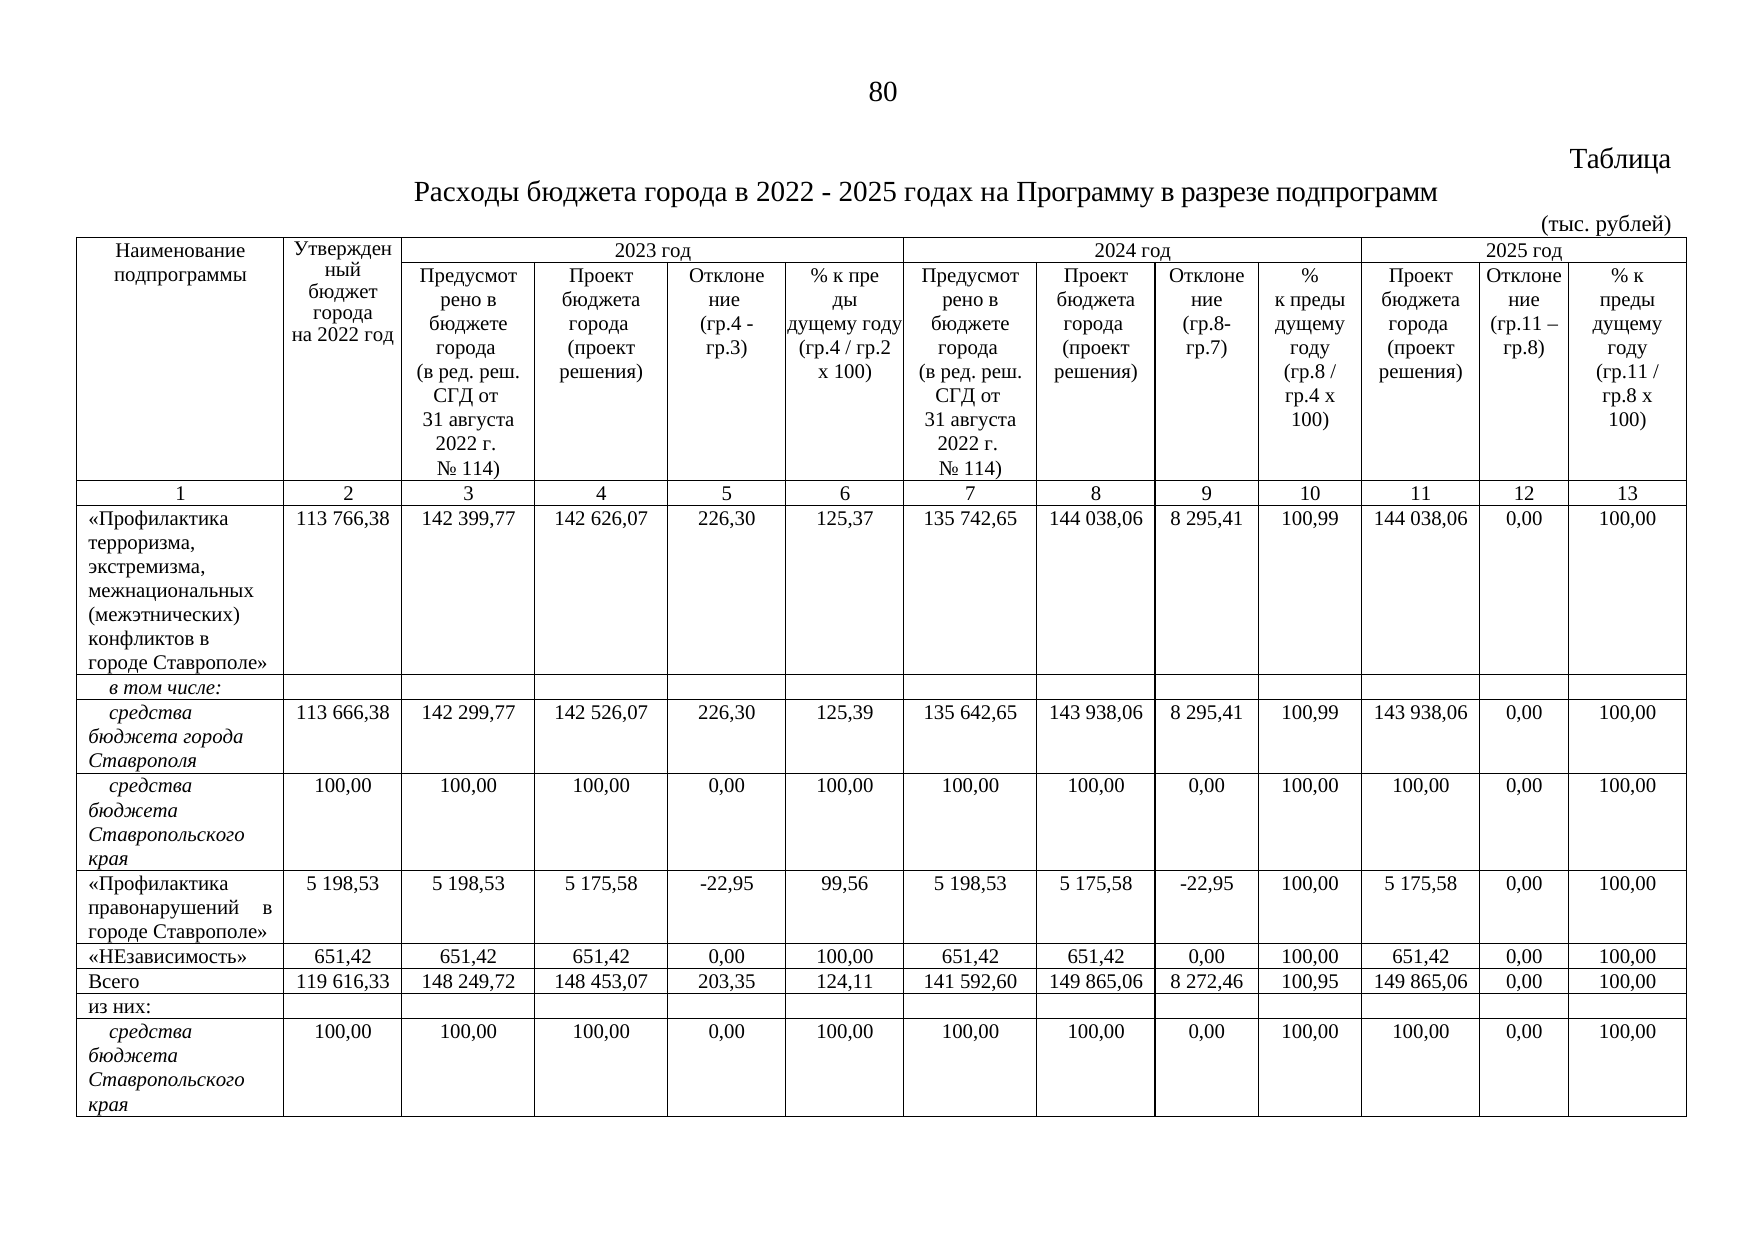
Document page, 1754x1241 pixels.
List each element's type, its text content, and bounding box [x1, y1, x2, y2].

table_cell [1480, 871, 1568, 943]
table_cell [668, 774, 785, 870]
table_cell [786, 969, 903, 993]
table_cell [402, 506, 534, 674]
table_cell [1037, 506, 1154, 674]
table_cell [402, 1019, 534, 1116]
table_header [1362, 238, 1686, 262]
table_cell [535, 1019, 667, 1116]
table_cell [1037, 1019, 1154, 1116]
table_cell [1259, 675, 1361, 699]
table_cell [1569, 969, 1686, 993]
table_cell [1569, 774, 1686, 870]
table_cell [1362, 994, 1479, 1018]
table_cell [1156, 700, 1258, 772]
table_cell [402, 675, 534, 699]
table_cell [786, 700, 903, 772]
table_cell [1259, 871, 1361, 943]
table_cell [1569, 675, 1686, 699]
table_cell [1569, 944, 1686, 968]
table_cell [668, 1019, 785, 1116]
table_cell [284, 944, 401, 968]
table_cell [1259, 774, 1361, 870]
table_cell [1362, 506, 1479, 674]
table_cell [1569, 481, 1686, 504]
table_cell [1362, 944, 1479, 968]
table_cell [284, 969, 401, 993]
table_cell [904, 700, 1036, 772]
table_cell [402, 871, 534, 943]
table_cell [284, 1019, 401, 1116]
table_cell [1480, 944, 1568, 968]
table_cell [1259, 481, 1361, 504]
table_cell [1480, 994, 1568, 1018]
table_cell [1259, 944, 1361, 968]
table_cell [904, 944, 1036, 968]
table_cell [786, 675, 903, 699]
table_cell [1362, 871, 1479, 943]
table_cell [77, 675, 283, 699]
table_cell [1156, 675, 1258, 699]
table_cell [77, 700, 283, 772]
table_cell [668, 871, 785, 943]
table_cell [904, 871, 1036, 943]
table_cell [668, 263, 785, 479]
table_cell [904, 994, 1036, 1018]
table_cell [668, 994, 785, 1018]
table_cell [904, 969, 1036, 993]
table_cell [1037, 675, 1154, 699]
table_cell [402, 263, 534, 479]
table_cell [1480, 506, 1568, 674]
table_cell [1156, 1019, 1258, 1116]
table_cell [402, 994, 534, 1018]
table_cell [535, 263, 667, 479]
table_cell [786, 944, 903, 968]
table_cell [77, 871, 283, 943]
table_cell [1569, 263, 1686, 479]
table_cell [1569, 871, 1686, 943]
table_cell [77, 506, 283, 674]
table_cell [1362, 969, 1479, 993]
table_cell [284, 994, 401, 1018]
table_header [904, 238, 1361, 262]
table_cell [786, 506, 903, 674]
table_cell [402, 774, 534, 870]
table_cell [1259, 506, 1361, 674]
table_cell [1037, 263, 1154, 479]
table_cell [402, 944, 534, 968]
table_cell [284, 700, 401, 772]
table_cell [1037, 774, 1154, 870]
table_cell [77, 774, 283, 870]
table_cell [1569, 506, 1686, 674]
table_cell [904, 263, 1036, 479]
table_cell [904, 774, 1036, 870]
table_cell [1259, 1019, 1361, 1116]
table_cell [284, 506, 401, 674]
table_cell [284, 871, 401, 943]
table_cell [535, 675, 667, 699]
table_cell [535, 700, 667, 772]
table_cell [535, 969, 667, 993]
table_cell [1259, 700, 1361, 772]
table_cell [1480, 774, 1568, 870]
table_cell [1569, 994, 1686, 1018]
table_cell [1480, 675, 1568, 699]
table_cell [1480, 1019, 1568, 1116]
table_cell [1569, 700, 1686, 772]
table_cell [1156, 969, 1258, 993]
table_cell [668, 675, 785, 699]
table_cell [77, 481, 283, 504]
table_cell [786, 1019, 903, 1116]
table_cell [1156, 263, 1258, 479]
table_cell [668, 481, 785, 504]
text (тыс. рублей) [106, 210, 1672, 237]
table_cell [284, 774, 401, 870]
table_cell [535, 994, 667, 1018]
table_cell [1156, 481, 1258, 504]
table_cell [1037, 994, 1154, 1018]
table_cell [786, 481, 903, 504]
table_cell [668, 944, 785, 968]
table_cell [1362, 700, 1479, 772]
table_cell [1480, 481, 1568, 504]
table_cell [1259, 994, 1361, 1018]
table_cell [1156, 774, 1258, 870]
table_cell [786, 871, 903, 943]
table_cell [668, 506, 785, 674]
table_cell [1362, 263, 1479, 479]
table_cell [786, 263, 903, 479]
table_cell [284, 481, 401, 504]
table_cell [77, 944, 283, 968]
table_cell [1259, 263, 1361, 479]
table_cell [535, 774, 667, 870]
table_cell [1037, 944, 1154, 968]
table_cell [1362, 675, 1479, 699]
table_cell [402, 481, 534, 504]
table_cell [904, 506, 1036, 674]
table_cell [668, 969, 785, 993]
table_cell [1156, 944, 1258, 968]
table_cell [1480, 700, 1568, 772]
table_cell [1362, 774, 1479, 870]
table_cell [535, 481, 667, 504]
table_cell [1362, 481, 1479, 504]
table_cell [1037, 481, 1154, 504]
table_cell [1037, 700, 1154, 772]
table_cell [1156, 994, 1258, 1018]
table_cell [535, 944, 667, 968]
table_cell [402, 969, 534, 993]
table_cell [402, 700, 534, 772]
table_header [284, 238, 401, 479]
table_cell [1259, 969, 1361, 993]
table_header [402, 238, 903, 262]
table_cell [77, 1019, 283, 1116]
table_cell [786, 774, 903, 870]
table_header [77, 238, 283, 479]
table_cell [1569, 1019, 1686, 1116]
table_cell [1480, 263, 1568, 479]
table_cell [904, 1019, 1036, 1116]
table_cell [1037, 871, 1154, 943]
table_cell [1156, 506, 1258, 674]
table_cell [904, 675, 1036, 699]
text Расходы бюджета города в 2022 - 2025 годах на Программу в разрезе подпрограмм [106, 174, 1672, 208]
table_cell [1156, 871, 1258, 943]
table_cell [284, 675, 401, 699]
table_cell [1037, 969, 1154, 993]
text Таблица [106, 141, 1672, 174]
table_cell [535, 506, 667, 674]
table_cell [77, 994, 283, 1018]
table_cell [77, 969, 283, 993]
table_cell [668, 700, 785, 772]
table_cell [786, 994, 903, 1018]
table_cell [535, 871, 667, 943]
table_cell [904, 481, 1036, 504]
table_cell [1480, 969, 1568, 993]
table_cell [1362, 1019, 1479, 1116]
